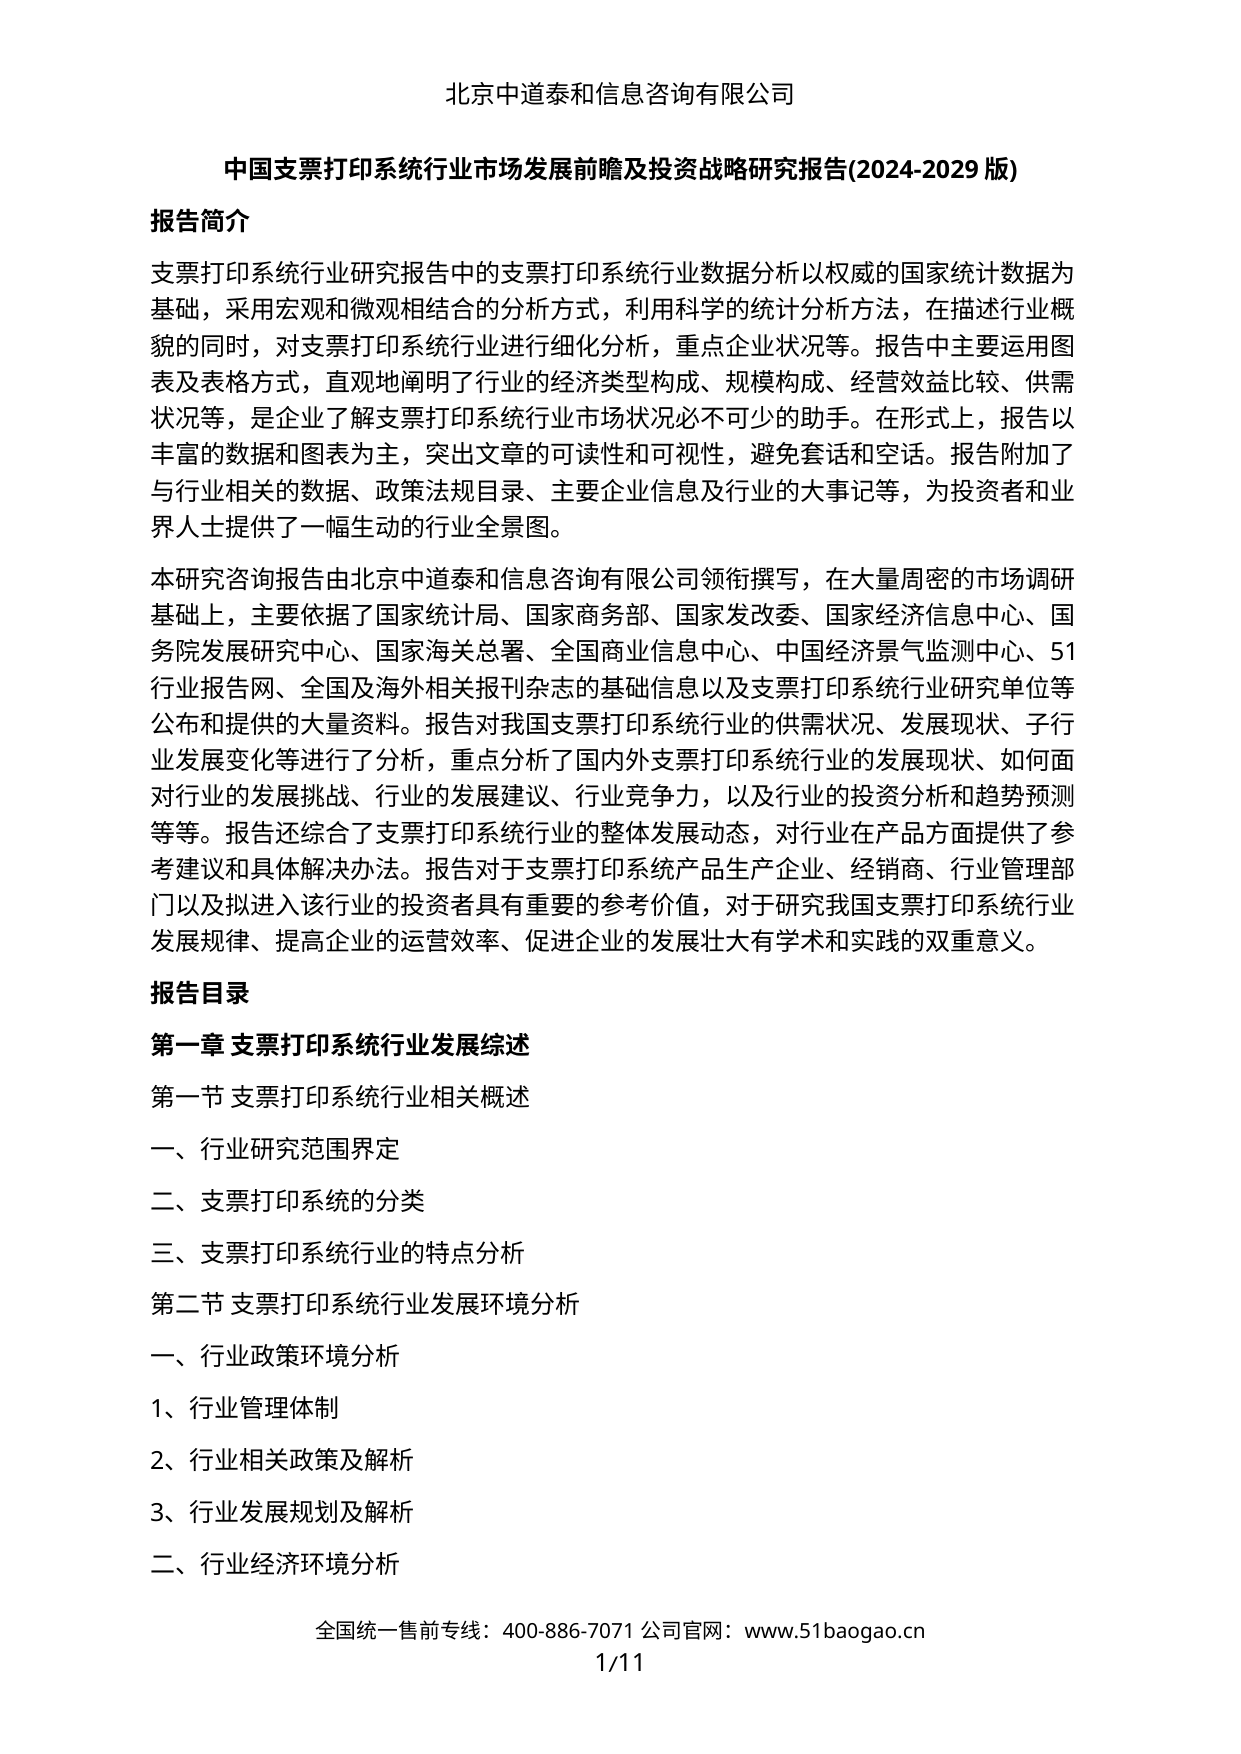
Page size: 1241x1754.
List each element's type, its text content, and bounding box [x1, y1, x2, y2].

text 1、行业管理体制 [150, 1389, 1090, 1425]
text 中国支票打印系统行业市场发展前瞻及投资战略研究报告(2024-2029版) [150, 150, 1090, 186]
text 一、行业研究范围界定 [150, 1129, 1090, 1166]
text 第一节 支票打印系统行业相关概述 [150, 1077, 1090, 1114]
text 一、行业政策环境分析 [150, 1337, 1090, 1373]
text 二、行业经济环境分析 [150, 1544, 1090, 1581]
text 二、支票打印系统的分类 [150, 1181, 1090, 1217]
text 第二节 支票打印系统行业发展环境分析 [150, 1285, 1090, 1321]
text 报告目录 [150, 974, 1090, 1010]
text 3、行业发展规划及解析 [150, 1492, 1090, 1529]
text 2、行业相关政策及解析 [150, 1441, 1090, 1477]
text 三、支票打印系统行业的特点分析 [150, 1233, 1090, 1269]
text 第一章 支票打印系统行业发展综述 [150, 1026, 1090, 1062]
text 支票打印系统行业研究报告中的支票打印系统行业数据分析以权威的国家统计数据为基础，采用宏观和微观相结合的分析方式，利用科学的统计分析方法，在描述行业概貌的同时，对支票打印系统行业进行细化分析，重点企业状况等。报告中主要运用图表及表格方式，直观地阐明了行业的经济类型构成、规模构成、经营效益比较、供需状况等，是企业了解支票打印系统行业市场状况必不可少的助手。在形式上，报告以丰富的数据和图表为主，突出文章的可读性和可视性，避免套话和空话。报告附加了与行业相关的数据、政策法规目录、主要企业信息及行业的大事记等，为投资者和业界人士提供了一幅生动的行业全景图。 [150, 254, 1090, 544]
text 报告简介 [150, 202, 1090, 238]
text 本研究咨询报告由北京中道泰和信息咨询有限公司领衔撰写，在大量周密的市场调研基础上，主要依据了国家统计局、国家商务部、国家发改委、国家经济信息中心、国务院发展研究中心、国家海关总署、全国商业信息中心、中国经济景气监测中心、51行业报告网、全国及海外相关报刊杂志的基础信息以及支票打印系统行业研究单位等公布和提供的大量资料。报告对我国支票打印系统行业的供需状况、发展现状、子行业发展变化等进行了分析，重点分析了国内外支票打印系统行业的发展现状、如何面对行业的发展挑战、行业的发展建议、行业竞争力，以及行业的投资分析和趋势预测等等。报告还综合了支票打印系统行业的整体发展动态，对行业在产品方面提供了参考建议和具体解决办法。报告对于支票打印系统产品生产企业、经销商、行业管理部门以及拟进入该行业的投资者具有重要的参考价值，对于研究我国支票打印系统行业发展规律、提高企业的运营效率、促进企业的发展壮大有学术和实践的双重意义。 [150, 559, 1090, 958]
